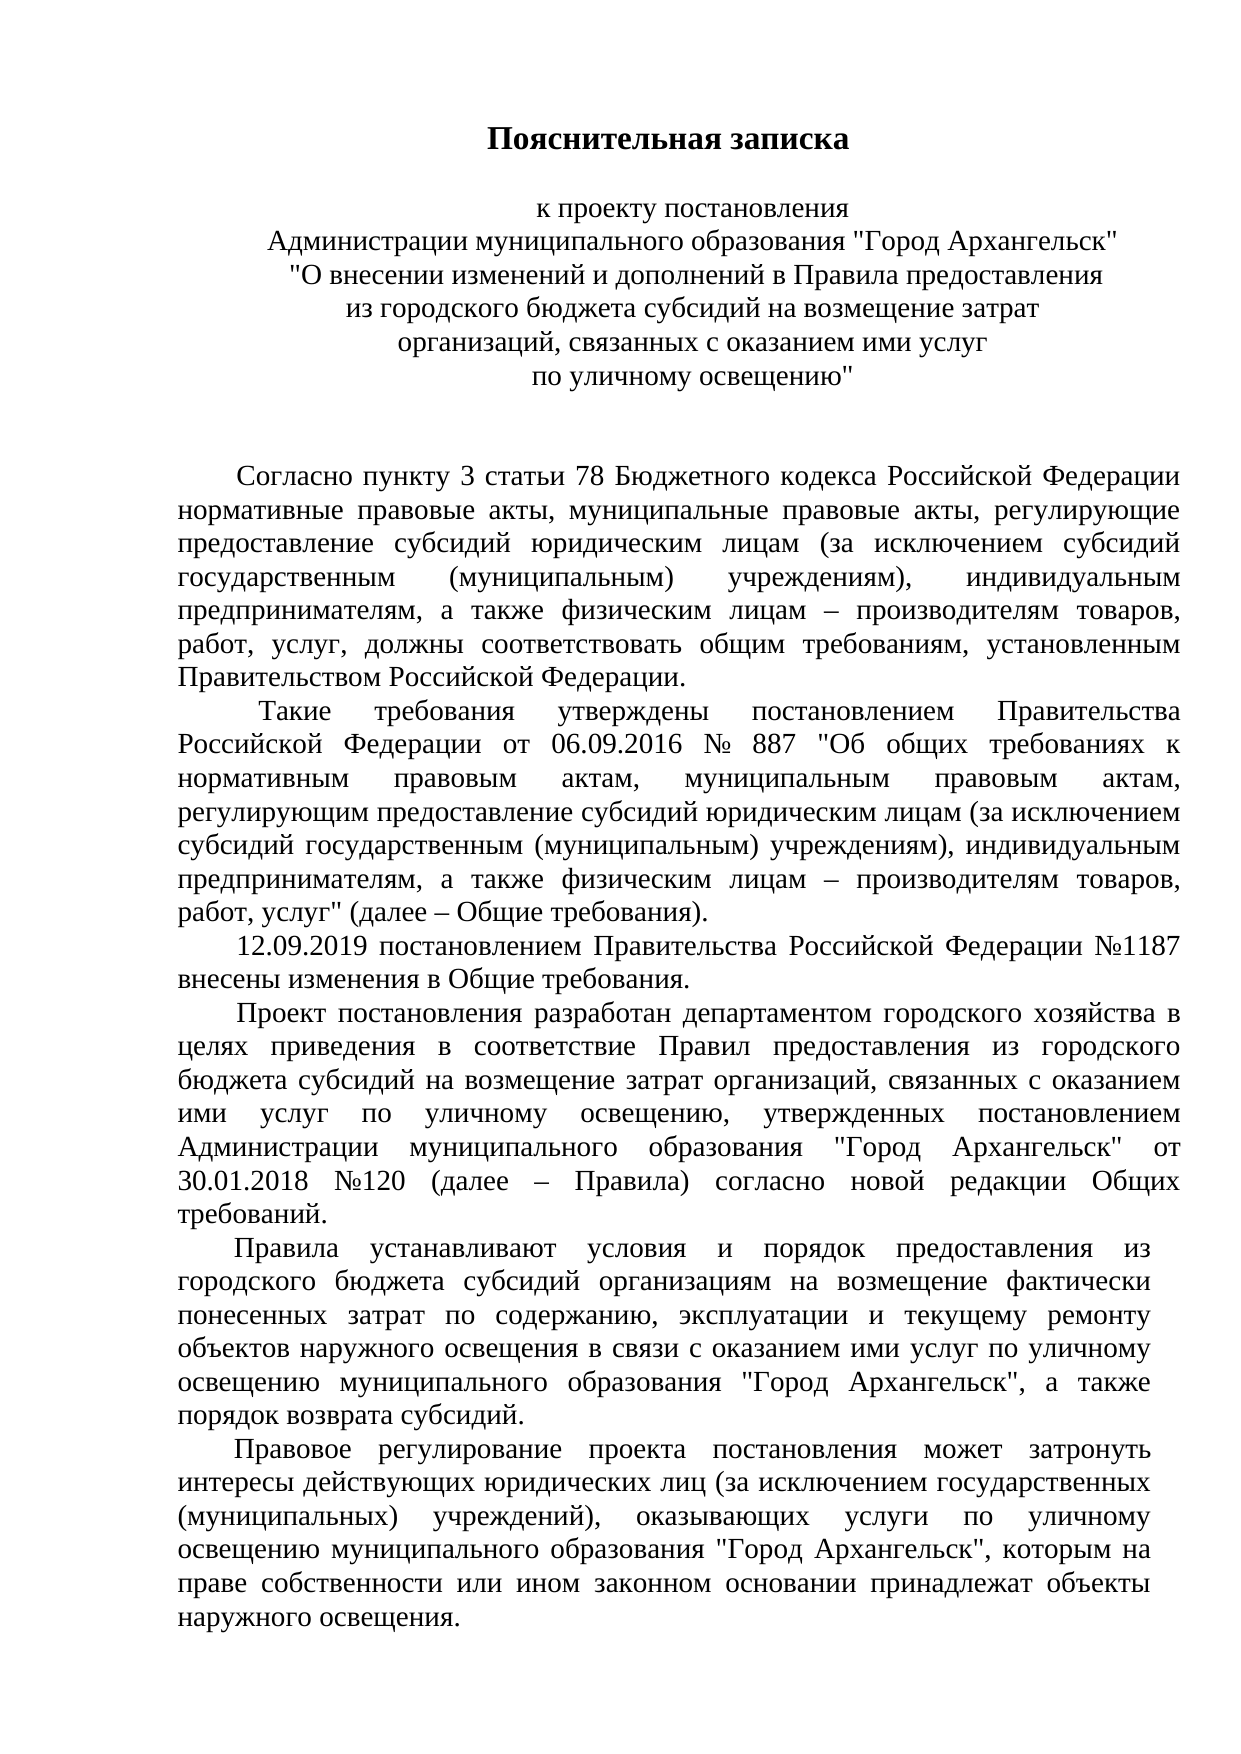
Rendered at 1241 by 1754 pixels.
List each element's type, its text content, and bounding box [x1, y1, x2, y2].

text Согласно пункту 3 статьи 78 Бюджетного кодекса Российской Федерации нормативные правовые акты, муниципальные правовые акты, регулирующие предоставление субсидий юридическим лицам (за исключением субсидий государственным (муниципальным) учреждениям), индивидуальным предпринимателям, а также физическим лицам – производителям товаров, работ, услуг, должны соответствовать общим требованиям, установленным Правительством Российской Федерации. [177, 458, 1181, 693]
text по уличному освещению" [177, 358, 1152, 391]
text Такие требования утверждены постановлением Правительства Российской Федерации от 06.09.2016 № 887 "Об общих требованиях к нормативным правовым актам, муниципальным правовым актам, регулирующим предоставление субсидий юридическим лицам (за исключением субсидий государственным (муниципальным) учреждениям), индивидуальным предпринимателям, а также физическим лицам – производителям товаров, работ, услуг" (далее – Общие требования). [177, 693, 1181, 928]
text к проекту постановления [177, 190, 1152, 223]
text Администрации муниципального образования "Город Архангельск" [177, 223, 1152, 257]
text организаций, связанных с оказанием ими услуг [177, 324, 1152, 358]
text 12.09.2019 постановлением Правительства Российской Федерации №1187 внесены изменения в Общие требования. [177, 928, 1181, 995]
text из городского бюджета субсидий на возмещение затрат [177, 291, 1152, 324]
text Проект постановления разработан департаментом городского хозяйства в целях приведения в соответствие Правил предоставления из городского бюджета субсидий на возмещение затрат организаций, связанных с оказанием ими услуг по уличному освещению, утвержденных постановлением Администрации муниципального образования "Город Архангельск" от 30.01.2018 №120 (далее – Правила) согласно новой редакции Общих требований. [177, 995, 1181, 1230]
text Пояснительная записка [177, 118, 1152, 156]
text Правила устанавливают условия и порядок предоставления из городского бюджета субсидий организациям на возмещение фактически понесенных затрат по содержанию, эксплуатации и текущему ремонту объектов наружного освещения в связи с оказанием ими услуг по уличному освещению муниципального образования "Город Архангельск", а также порядок возврата субсидий. [177, 1230, 1152, 1431]
text Правовое регулирование проекта постановления может затронуть интересы действующих юридических лиц (за исключением государственных (муниципальных) учреждений), оказывающих услуги по уличному освещению муниципального образования "Город Архангельск", которым на праве собственности или ином законном основании принадлежат объекты наружного освещения. [177, 1431, 1152, 1632]
text "О внесении изменений и дополнений в Правила предоставления [177, 257, 1152, 291]
